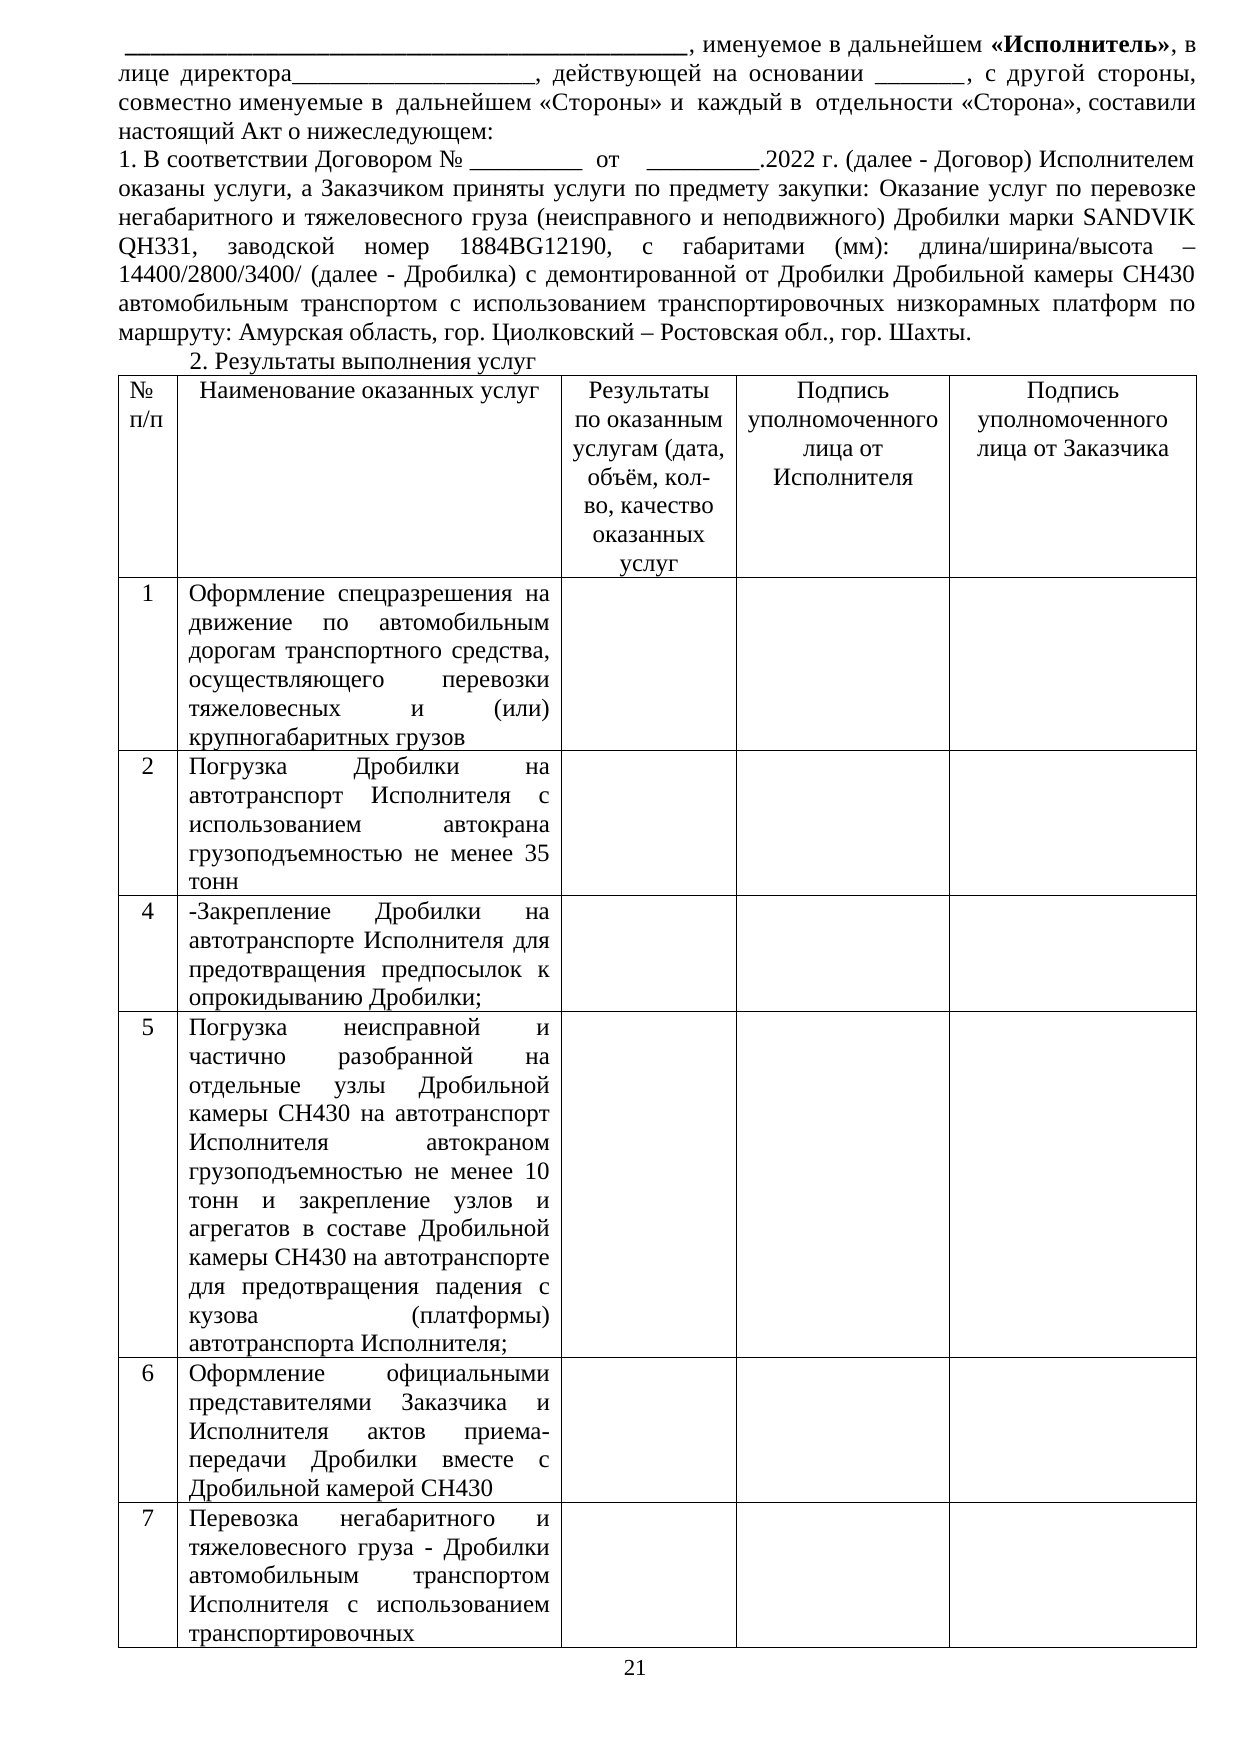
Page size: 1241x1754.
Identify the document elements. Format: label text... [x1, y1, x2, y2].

table_cell Погрузка Дробилки на автотранспорт Исполнителя с использованием автокрана грузоподъемностью не менее 35 тонн [178, 751, 561, 895]
table_cell [950, 896, 1196, 1011]
table_cell [950, 1503, 1196, 1647]
table_cell 5 [119, 1012, 177, 1357]
table_header № п/п [119, 376, 177, 577]
table_cell -Закрепление Дробилки на автотранспорте Исполнителя для предотвращения предпосылок к опрокидыванию Дробилки; [178, 896, 561, 1011]
table_cell 2 [119, 751, 177, 895]
table_cell [737, 1012, 949, 1357]
table_cell [737, 1503, 949, 1647]
table_header Наименование оказанных услуг [178, 376, 561, 577]
table_cell [737, 896, 949, 1011]
table_cell [562, 751, 736, 895]
table_cell [950, 578, 1196, 750]
table_cell [562, 896, 736, 1011]
table_cell [562, 1358, 736, 1502]
table_cell [950, 1012, 1196, 1357]
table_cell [178, 1503, 561, 1647]
table_cell Погрузка неисправной и частично разобранной на отдельные узлы Дробильной камеры CН430 на автотранспорт Исполнителя автокраном грузоподъемностью не менее 10 тонн и закрепление узлов и агрегатов в составе Дробильной камеры CН430 на автотранспорте для предотвращения падения с кузова (платформы) автотранспорта Исполнителя; [178, 1012, 561, 1357]
table_cell Оформление спецразрешения на движение по автомобильным дорогам транспортного средства, осуществляющего перевозки тяжеловесных и (или) крупногабаритных грузов [178, 578, 561, 750]
table_cell [737, 751, 949, 895]
table_cell [562, 1012, 736, 1357]
text 2. Результаты выполнения услуг [148, 346, 1122, 374]
table_cell 7 [119, 1503, 177, 1647]
table_cell [950, 1358, 1196, 1502]
table_header Подпись уполномоченного лица от Исполнителя [737, 376, 949, 577]
table_cell 4 [119, 896, 177, 1011]
table_cell [737, 578, 949, 750]
table_cell 1 [119, 578, 177, 750]
table_cell [950, 751, 1196, 895]
table_header Подпись уполномоченного лица от Заказчика [950, 376, 1196, 577]
table_cell [562, 1503, 736, 1647]
text 1. В соответствии Договором № _________ от _________.2022 г. (далее - Договор) Исполнителем оказаны услуги, а Заказчиком приняты услуги по предмету закупки: Оказание услуг по перевозке негабаритного и тяжеловесного груза (неисправного и неподвижного) Дробилки марки SANDVIK QH331, заводской номер 1884BG12190, с габаритами (мм): длина/ширина/высота – 14400/2800/3400/ (далее - Дробилка) с демонтированной от Дробилки Дробильной камеры СН430 автомобильным транспортом с использованием транспортировочных низкорамных платформ по маршруту: Амурская область, гор. Циолковский – Ростовская обл., гор. Шахты. [88, 144, 1196, 346]
table_cell 6 [119, 1358, 177, 1502]
table_cell [737, 1358, 949, 1502]
text ____________________________________________, именуемое в дальнейшем «Исполнитель», в лице директора___________________, действующей на основании _______, с другой стороны, совместно именуемые в дальнейшем «Стороны» и каждый в отдельности «Сторона», составили настоящий Акт о нижеследующем: [118, 29, 1196, 144]
table_cell Оформление официальными представителями Заказчика и Исполнителя актов приема-передачи Дробилки вместе с Дробильной камерой СН430 [178, 1358, 561, 1502]
table_header Результаты по оказанным услугам (дата, объём, кол-во, качество оказанных услуг [562, 376, 736, 577]
table_cell [562, 578, 736, 750]
